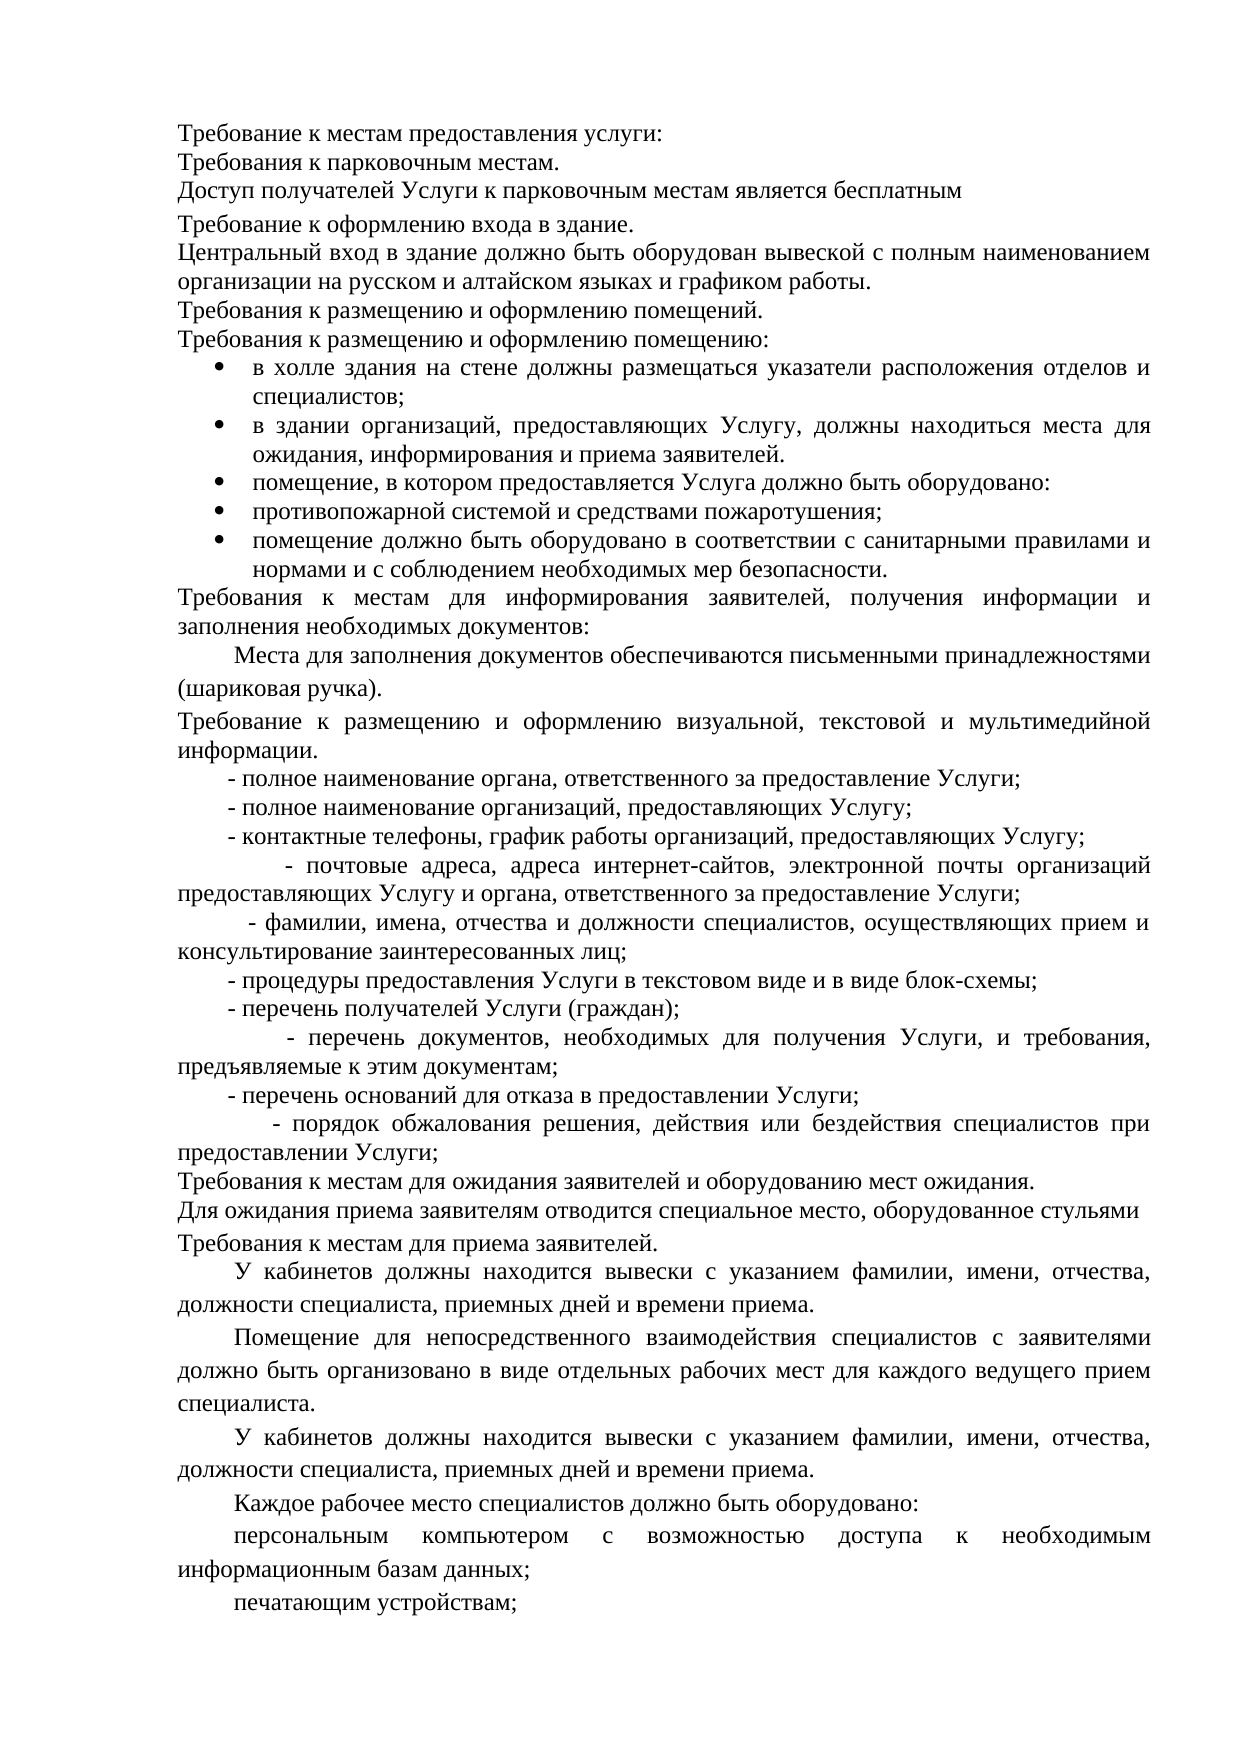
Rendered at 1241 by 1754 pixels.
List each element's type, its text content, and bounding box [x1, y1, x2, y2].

text - перечень оснований для отказа в предоставлении Услуги; [177, 1080, 1152, 1108]
list помещение должно быть оборудовано в соответствии с санитарными правилами и нормами и с соблюдением необходимых мер безопасности. [215, 525, 1152, 582]
text У кабинетов должны находится вывески с указанием фамилии, имени, отчества, должности специалиста, приемных дней и времени приема. [177, 1256, 1152, 1318]
text Места для заполнения документов обеспечиваются письменными принадлежностями (шариковая ручка). [177, 640, 1152, 702]
list в холле здания на стене должны размещаться указатели расположения отделов и специалистов; [215, 352, 1152, 410]
text - перечень документов, необходимых для получения Услуги, и требования, предъявляемые к этим документам; [177, 1022, 1152, 1080]
text Требование к местам предоставления услуги: [177, 118, 1152, 147]
text Требования к местам для приема заявителей. [177, 1228, 1152, 1256]
text Требования к размещению и оформлению помещению: [177, 324, 1152, 352]
text Требования к местам для ожидания заявителей и оборудованию мест ожидания. [177, 1166, 1152, 1195]
text - почтовые адреса, адреса интернет-сайтов, электронной почты организаций предоставляющих Услугу и органа, ответственного за предоставление Услуги; [177, 850, 1152, 907]
text - фамилии, имена, отчества и должности специалистов, осуществляющих прием и консультирование заинтересованных лиц; [177, 907, 1152, 965]
text Требования к парковочным местам. [177, 147, 1152, 176]
text персональным компьютером с возможностью доступа к необходимым информационным базам данных; [177, 1521, 1152, 1582]
text - перечень получателей Услуги (граждан); [177, 993, 1152, 1022]
text Доступ получателей Услуги к парковочным местам является бесплатным [177, 176, 1152, 204]
text У кабинетов должны находится вывески с указанием фамилии, имени, отчества, должности специалиста, приемных дней и времени приема. [177, 1422, 1152, 1483]
text Требования к размещению и оформлению помещений. [177, 295, 1152, 324]
text Каждое рабочее место специалистов должно быть оборудовано: [177, 1488, 1152, 1516]
text - полное наименование органа, ответственного за предоставление Услуги; [177, 763, 1152, 792]
text - полное наименование организаций, предоставляющих Услугу; [177, 792, 1152, 821]
text Помещение для непосредственного взаимодействия специалистов с заявителями должно быть организовано в виде отдельных рабочих мест для каждого ведущего прием специалиста. [177, 1322, 1152, 1417]
text Требование к размещению и оформлению визуальной, текстовой и мультимедийной информации. [177, 706, 1152, 763]
list в здании организаций, предоставляющих Услугу, должны находиться места для ожидания, информирования и приема заявителей. [215, 410, 1152, 467]
text Требования к местам для информирования заявителей, получения информации и заполнения необходимых документов: [177, 582, 1152, 640]
text печатающим устройствам; [177, 1587, 1152, 1615]
text Для ожидания приема заявителям отводится специальное место, оборудованное стульями [177, 1195, 1152, 1223]
text - контактные телефоны, график работы организаций, предоставляющих Услугу; [177, 821, 1152, 850]
list противопожарной системой и средствами пожаротушения; [215, 496, 1152, 525]
text - порядок обжалования решения, действия или бездействия специалистов при предоставлении Услуги; [177, 1108, 1152, 1166]
text - процедуры предоставления Услуги в текстовом виде и в виде блок-схемы; [177, 965, 1152, 993]
list помещение, в котором предоставляется Услуга должно быть оборудовано: [215, 467, 1152, 496]
text Требование к оформлению входа в здание. [177, 209, 1152, 237]
text Центральный вход в здание должно быть оборудован вывеской с полным наименованием организации на русском и алтайском языках и графиком работы. [177, 237, 1152, 295]
